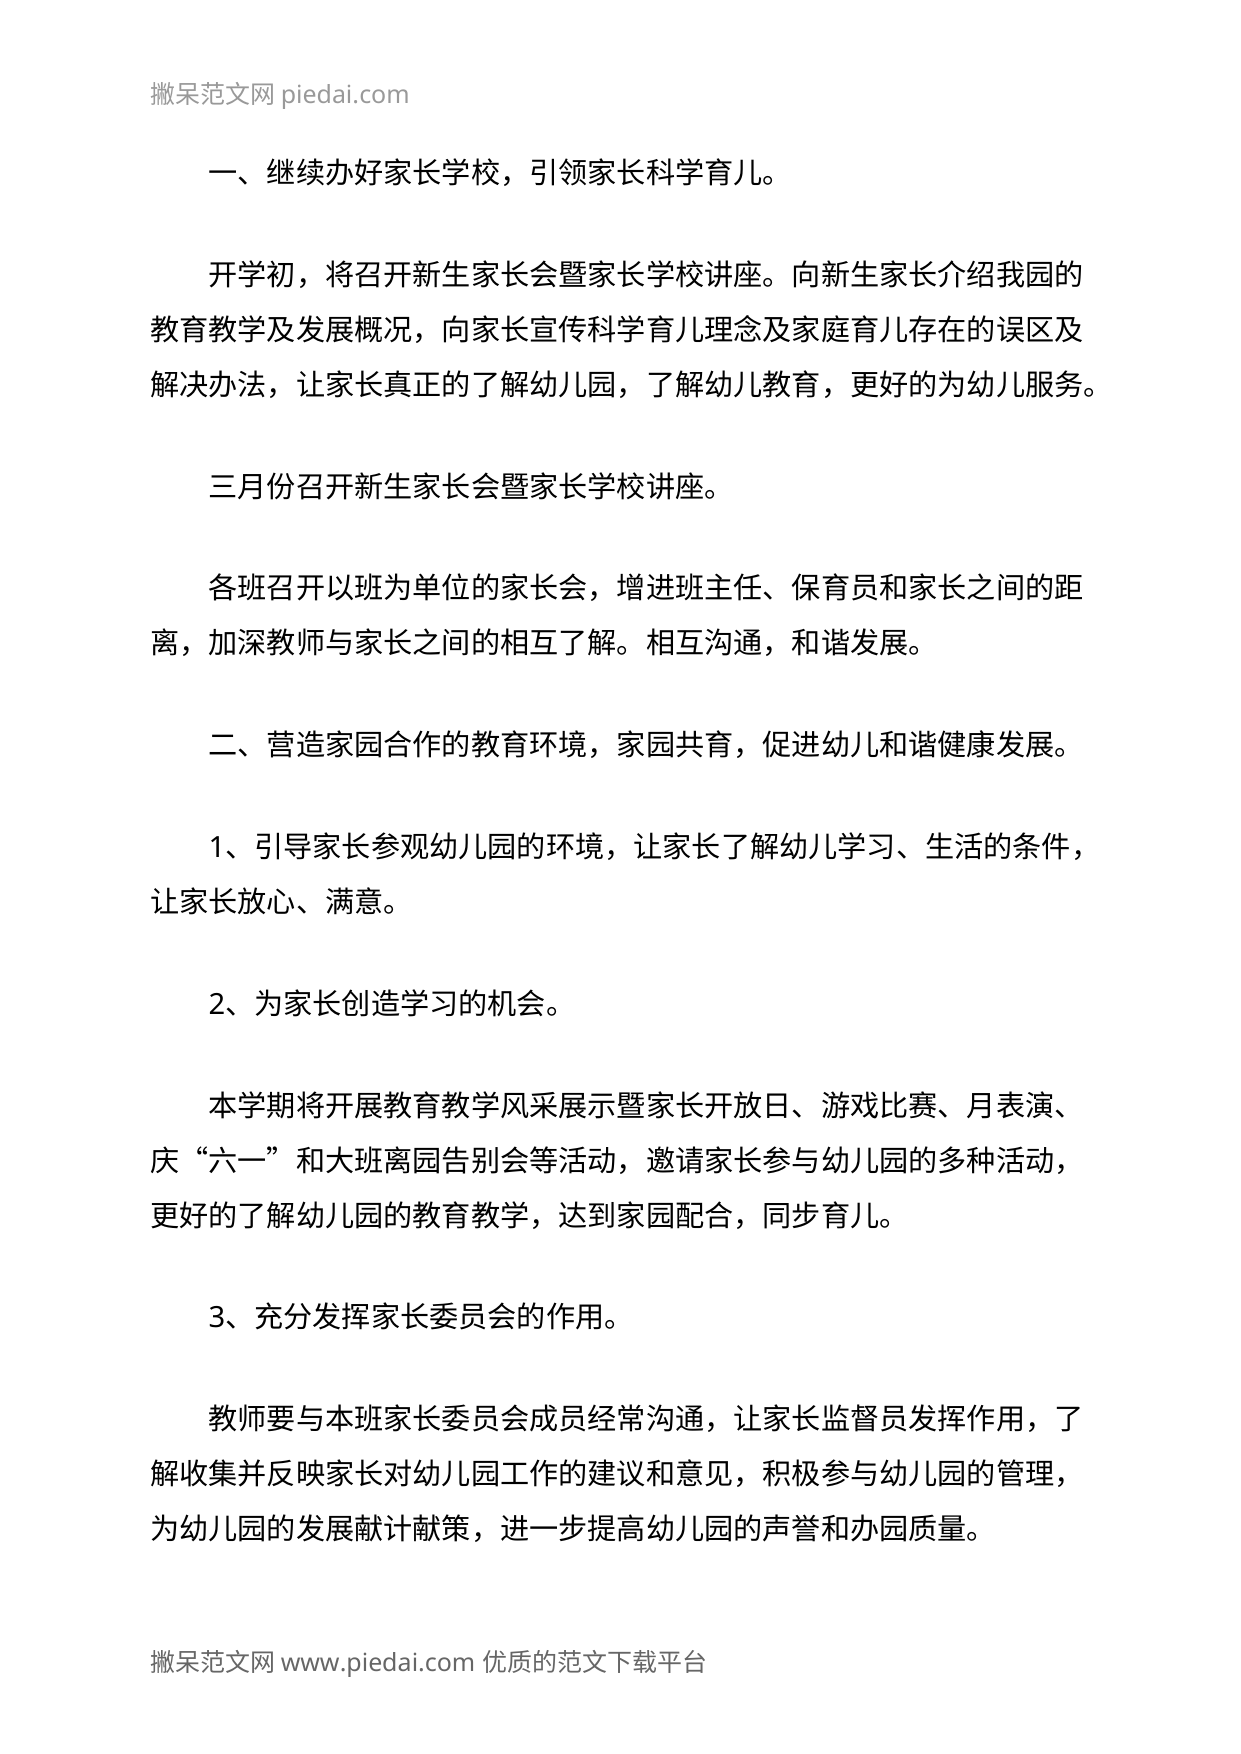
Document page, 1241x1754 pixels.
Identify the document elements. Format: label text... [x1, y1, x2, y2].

text 开学初，将召开新生家长会暨家长学校讲座。向新生家长介绍我园的教育教学及发展概况，向家长宣传科学育儿理念及家庭育儿存在的误区及解决办法，让家长真正的了解幼儿园，了解幼儿教育，更好的为幼儿服务。 [150, 252, 1090, 404]
text 教师要与本班家长委员会成员经常沟通，让家长监督员发挥作用，了解收集并反映家长对幼儿园工作的建议和意见，积极参与幼儿园的管理，为幼儿园的发展献计献策，进一步提高幼儿园的声誉和办园质量。 [150, 1396, 1090, 1548]
text 三月份召开新生家长会暨家长学校讲座。 [150, 463, 1090, 506]
text 本学期将开展教育教学风采展示暨家长开放日、游戏比赛、月表演、庆“六一”和大班离园告别会等活动，邀请家长参与幼儿园的多种活动，更好的了解幼儿园的教育教学，达到家园配合，同步育儿。 [150, 1082, 1090, 1234]
text 一、继续办好家长学校，引领家长科学育儿。 [150, 150, 1090, 192]
text 各班召开以班为单位的家长会，增进班主任、保育员和家长之间的距离，加深教师与家长之间的相互了解。相互沟通，和谐发展。 [150, 565, 1090, 662]
text 3、充分发挥家长委员会的作用。 [150, 1294, 1090, 1336]
text 2、为家长创造学习的机会。 [150, 980, 1090, 1023]
text 1、引导家长参观幼儿园的环境，让家长了解幼儿学习、生活的条件，让家长放心、满意。 [150, 823, 1090, 921]
text 二、营造家园合作的教育环境，家园共育，促进幼儿和谐健康发展。 [150, 722, 1090, 764]
